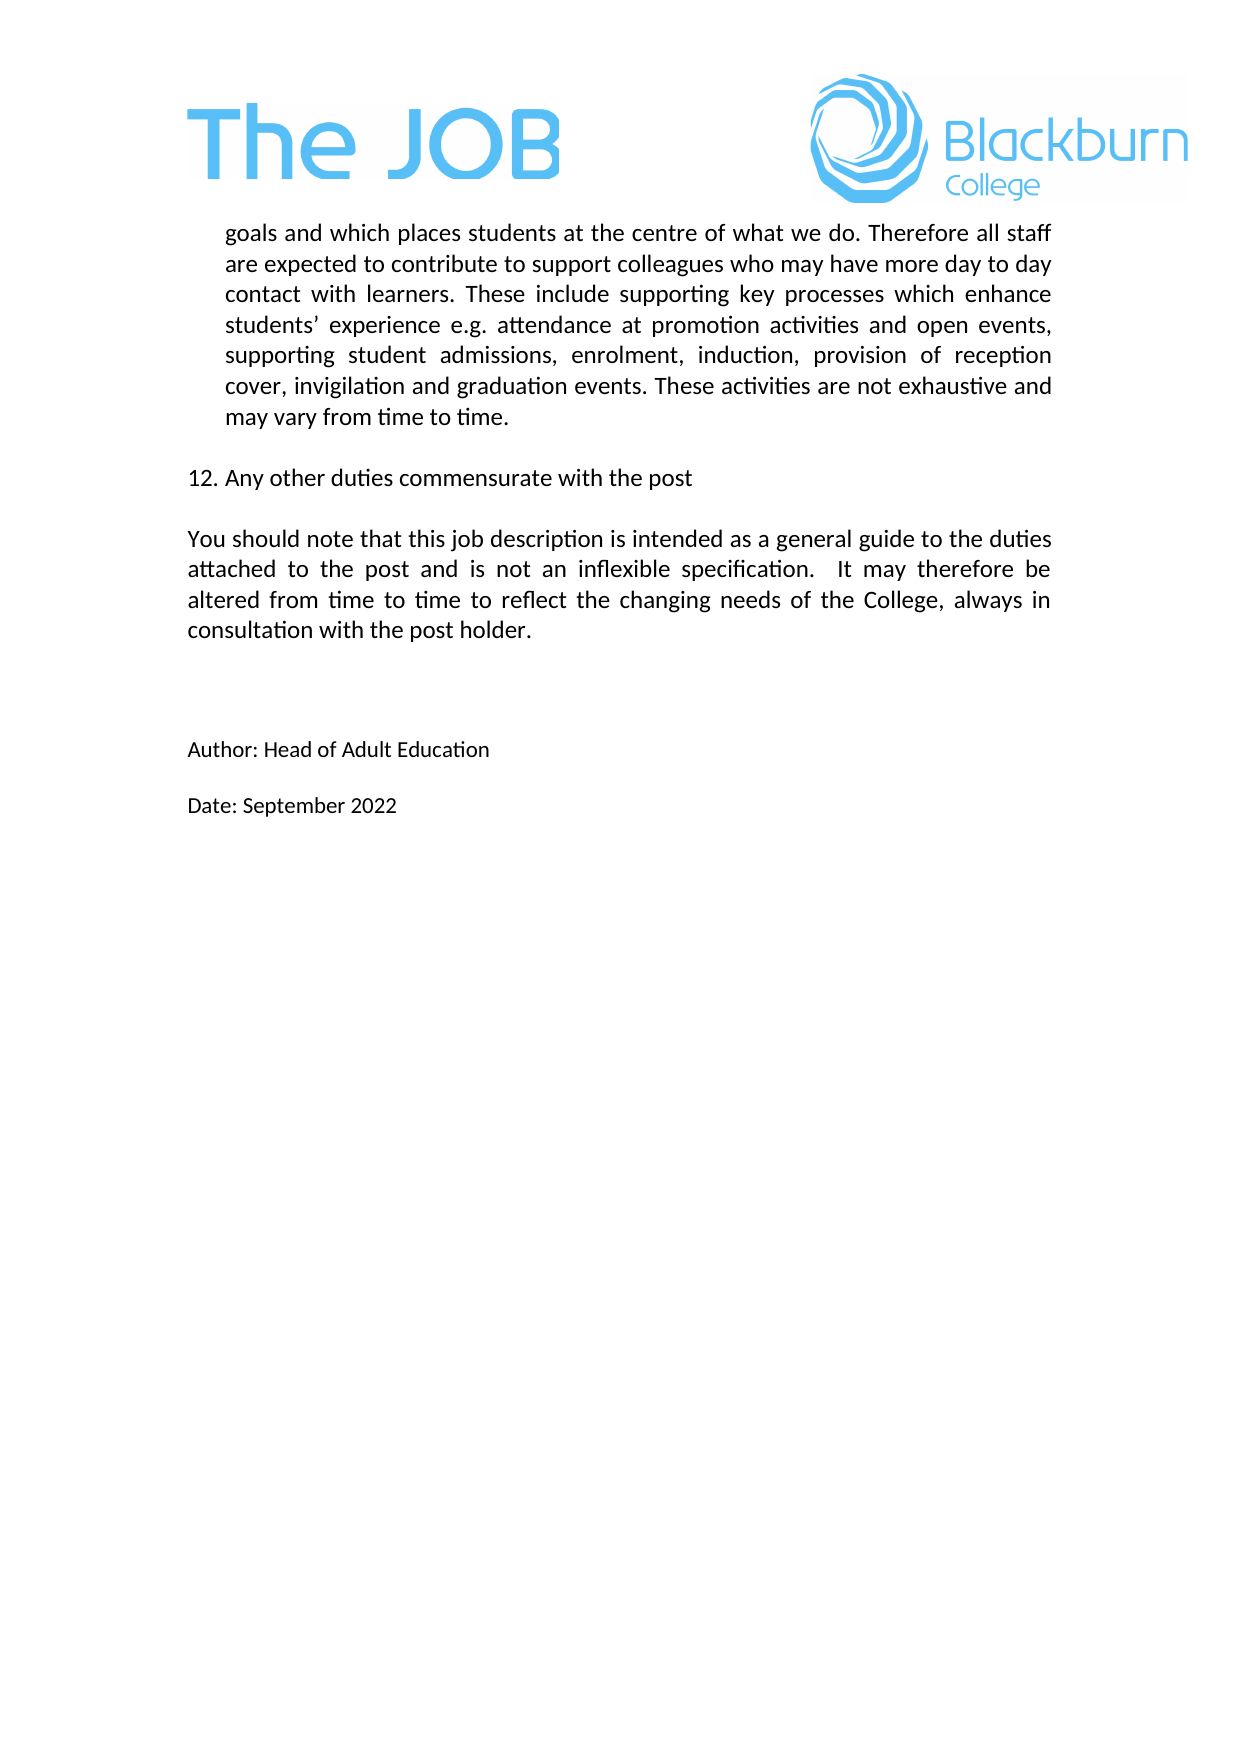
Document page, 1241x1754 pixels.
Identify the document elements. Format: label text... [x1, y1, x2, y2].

text Author: Head of Adult Education [187, 735, 1053, 763]
text You should note that this job description is intended as a general guide to the duties attached to the post and is not an inflexible specification. It may therefore be altered from time to time to reflect the changing needs of the College, always in consultation with the post holder. [112, 523, 1053, 645]
text Date: September 2022 [187, 791, 1053, 819]
picture [810, 74, 1188, 203]
picture [187, 103, 559, 179]
list Any other duties commensurate with the post [187, 462, 1053, 492]
